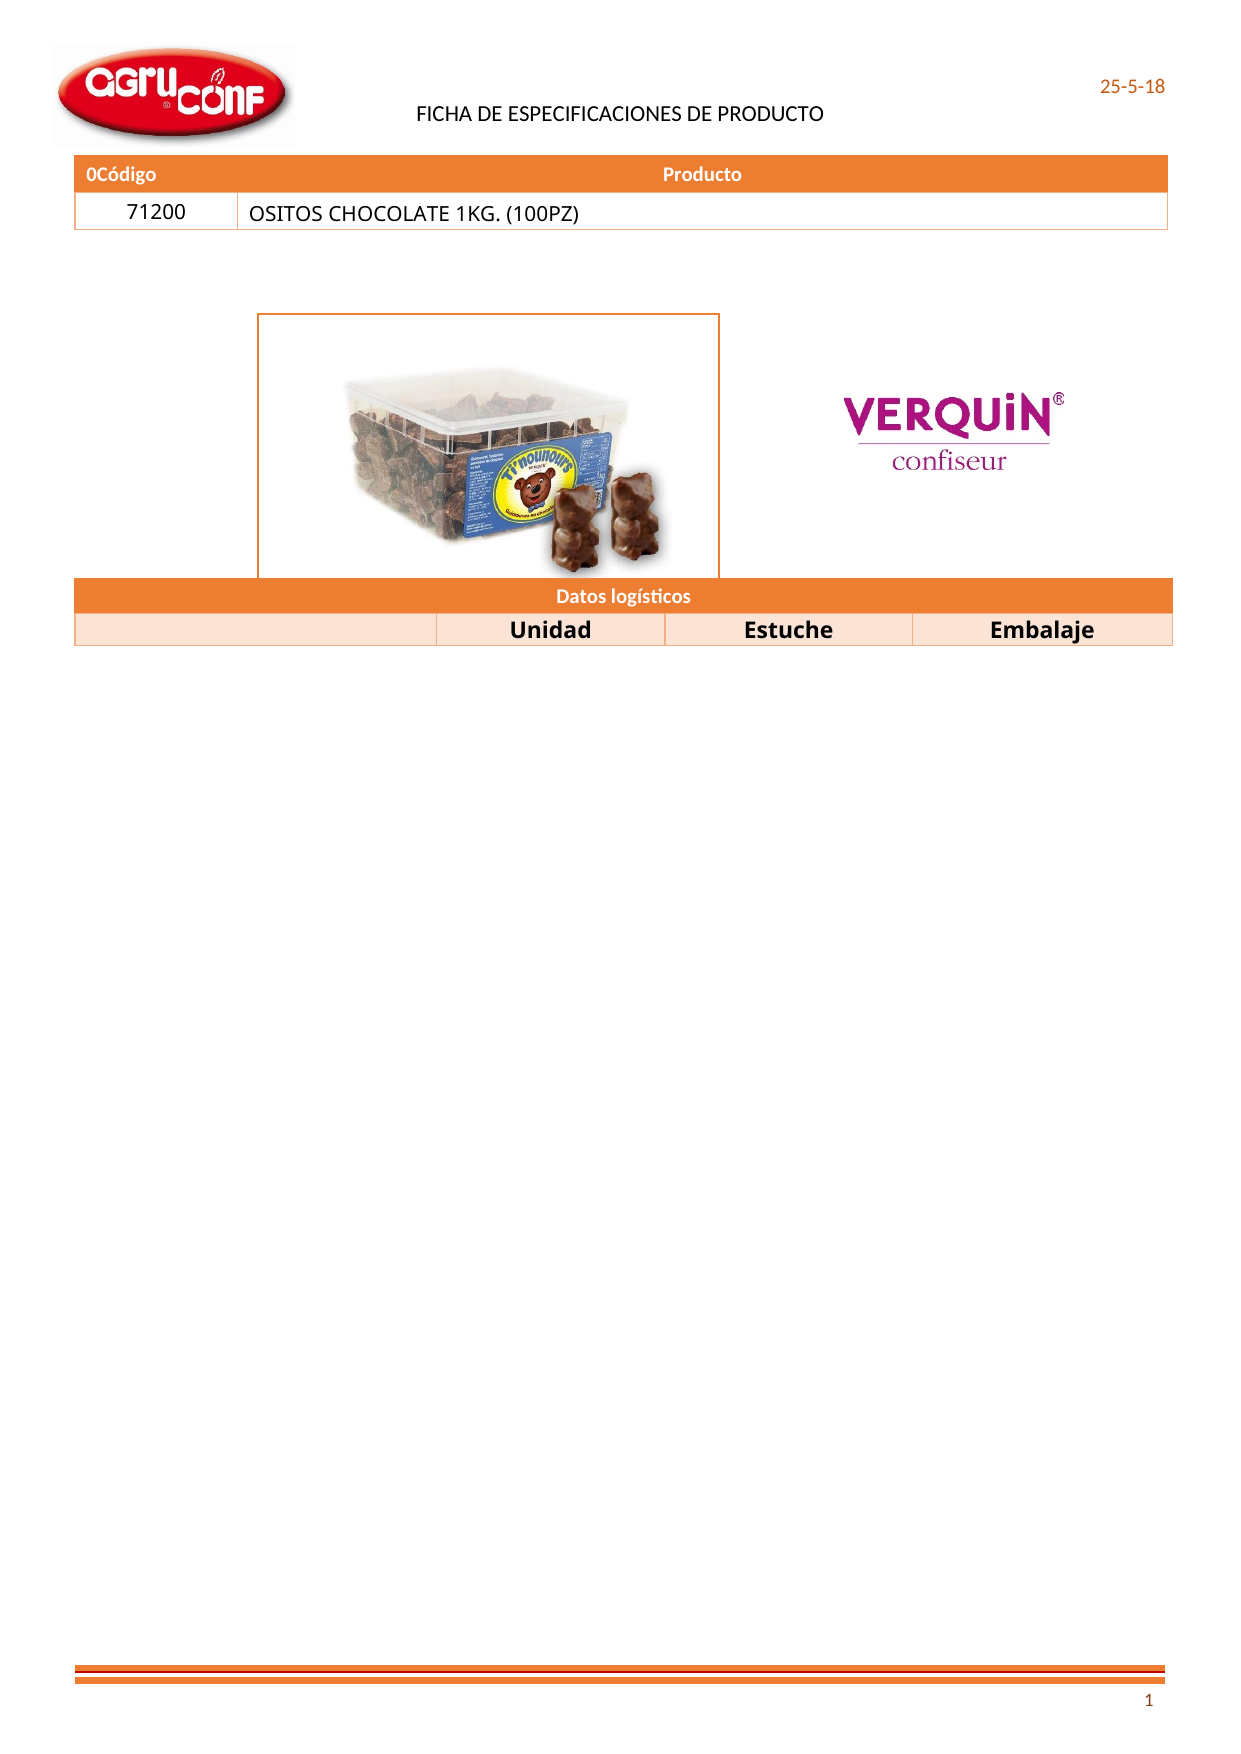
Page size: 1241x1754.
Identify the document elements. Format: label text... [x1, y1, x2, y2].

table_cell 71200 [76, 193, 237, 229]
table_header Datos logísticos [76, 579, 1172, 613]
picture [303, 321, 674, 578]
picture [53, 43, 296, 148]
table_cell [76, 614, 436, 645]
table_header 0Código [76, 156, 237, 192]
table_header Producto [238, 156, 1167, 192]
table_cell Embalaje [913, 614, 1172, 645]
table_cell Unidad [437, 614, 664, 645]
table_cell OSITOS CHOCOLATE 1KG. (100PZ) [238, 193, 1167, 229]
table_cell Estuche [666, 614, 912, 645]
picture [843, 392, 1064, 470]
